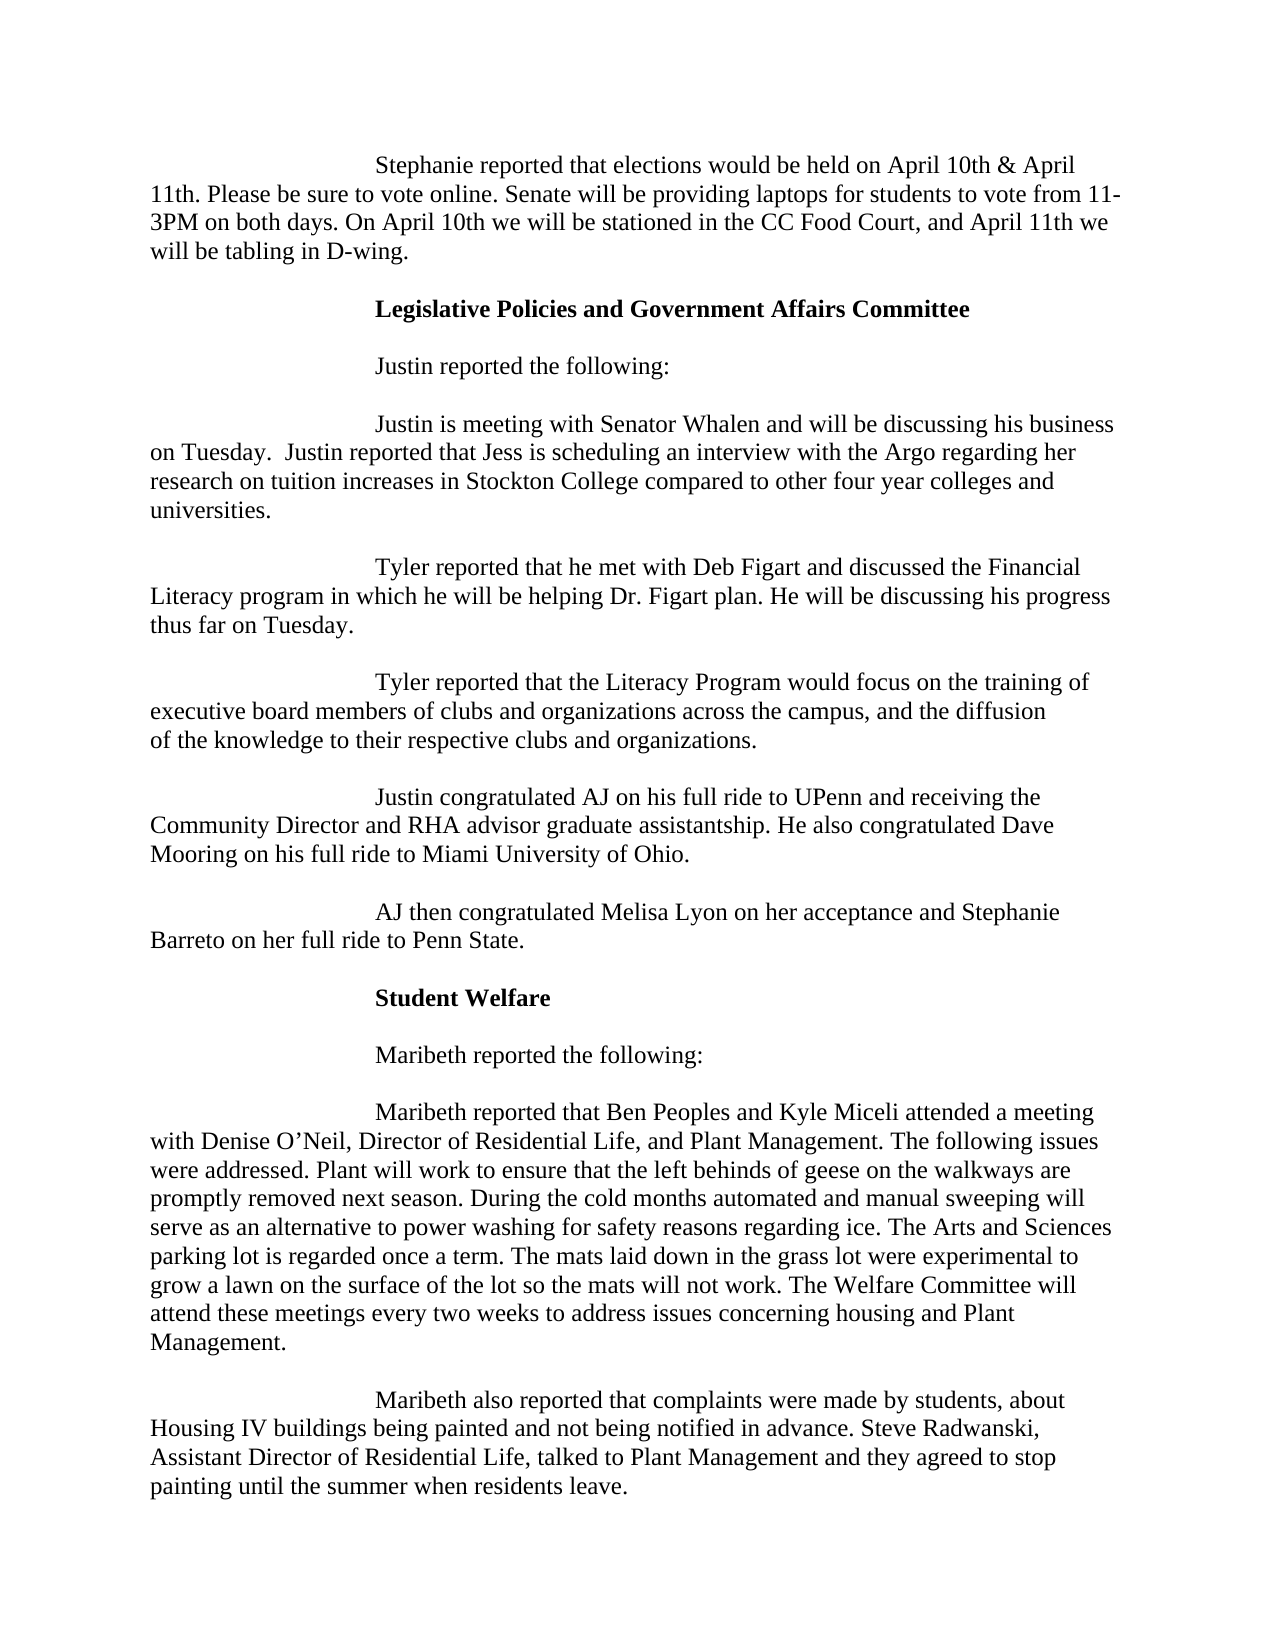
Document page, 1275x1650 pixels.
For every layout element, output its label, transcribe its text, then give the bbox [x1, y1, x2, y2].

text AJ then congratulated Melisa Lyon on her acceptance and Stephanie Barreto on her full ride to Penn State. [150, 897, 1125, 954]
text Justin congratulated AJ on his full ride to UPenn and receiving the Community Director and RHA advisor graduate assistantship. He also congratulated Dave Mooring on his full ride to Miami University of Ohio. [150, 782, 1125, 868]
text Tyler reported that he met with Deb Figart and discussed the Financial Literacy program in which he will be helping Dr. Figart plan. He will be discussing his progress thus far on Tuesday. [150, 552, 1125, 639]
text Maribeth also reported that complaints were made by students, about Housing IV buildings being painted and not being notified in advance. Steve Radwanski, Assistant Director of Residential Life, talked to Plant Management and they agreed to stop painting until the summer when residents leave. [150, 1385, 1125, 1500]
text Justin is meeting with Senator Whalen and will be discussing his business on Tuesday. Justin reported that Jess is scheduling an interview with the Argo regarding her research on tuition increases in Stockton College compared to other four year colleges and universities. [150, 409, 1125, 524]
text Stephanie reported that elections would be held on April 10th & April 11th. Please be sure to vote online. Senate will be providing laptops for students to vote from 11-3PM on both days. On April 10th we will be stationed in the CC Food Court, and April 11th we will be tabling in D-wing. [150, 150, 1125, 265]
text Justin reported the following: [300, 351, 1125, 380]
text Tyler reported that the Literacy Program would focus on the training of executive board members of clubs and organizations across the campus, and the diffusion of the knowledge to their respective clubs and organizations. [150, 667, 1125, 782]
text Maribeth reported the following: [300, 1040, 1125, 1068]
text Maribeth reported that Ben Peoples and Kyle Miceli attended a meeting with Denise O’Neil, Director of Residential Life, and Plant Management. The following issues were addressed. Plant will work to ensure that the left behinds of geese on the walkways are promptly removed next season. During the cold months automated and manual sweeping will serve as an alternative to power washing for safety reasons regarding ice. The Arts and Sciences parking lot is regarded once a term. The mats laid down in the grass lot were experimental to grow a lawn on the surface of the lot so the mats will not work. The Welfare Committee will attend these meetings every two weeks to address issues concerning housing and Plant Management. [150, 1097, 1125, 1356]
text Student Welfare [300, 983, 1125, 1012]
text Legislative Policies and Government Affairs Committee [225, 294, 1125, 322]
